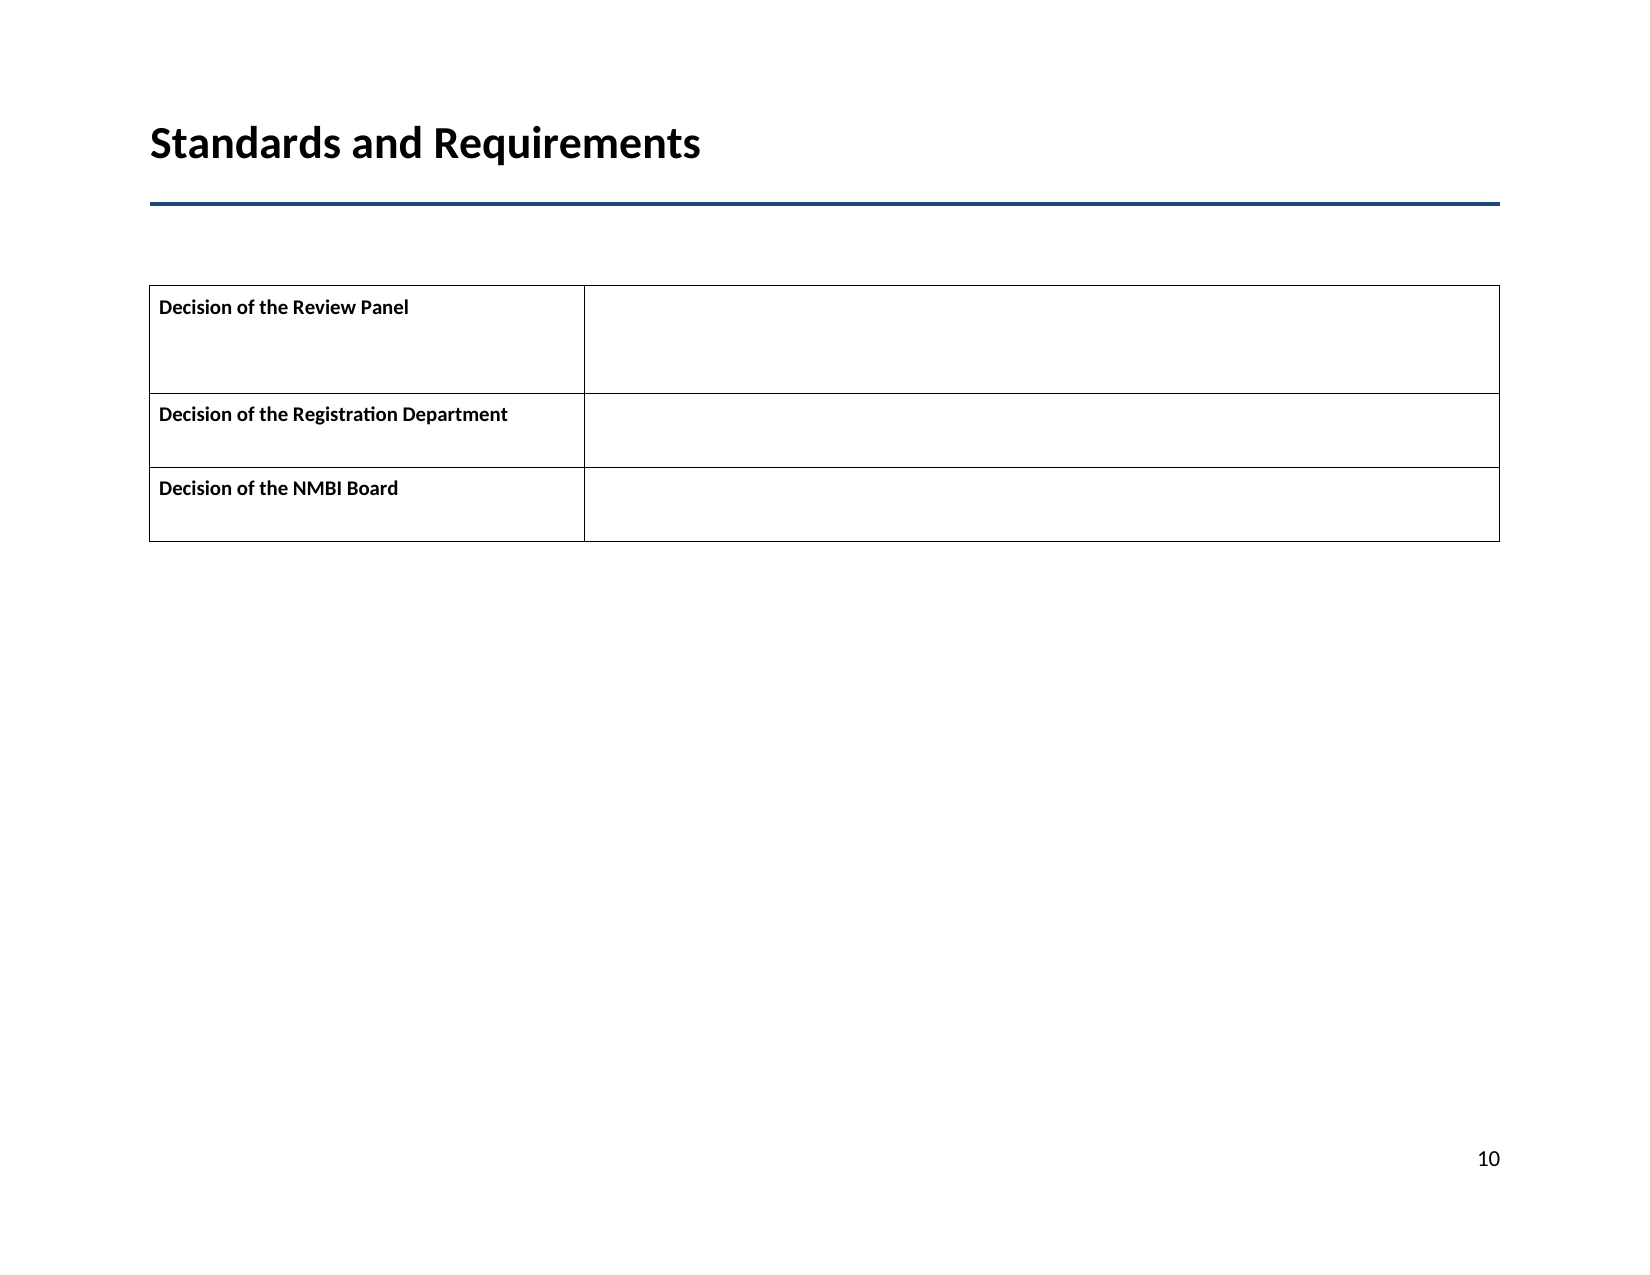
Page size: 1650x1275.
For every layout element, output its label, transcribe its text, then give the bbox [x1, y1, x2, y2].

table_cell Decision of the NMBI Board [150, 468, 584, 541]
table_header [585, 286, 1499, 393]
table_cell Decision of the Registration Department [150, 394, 584, 467]
table_cell [585, 468, 1499, 541]
table_cell [585, 394, 1499, 467]
table_header Decision of the Review Panel [150, 286, 584, 393]
text Standards and Requirements [150, 118, 1500, 202]
